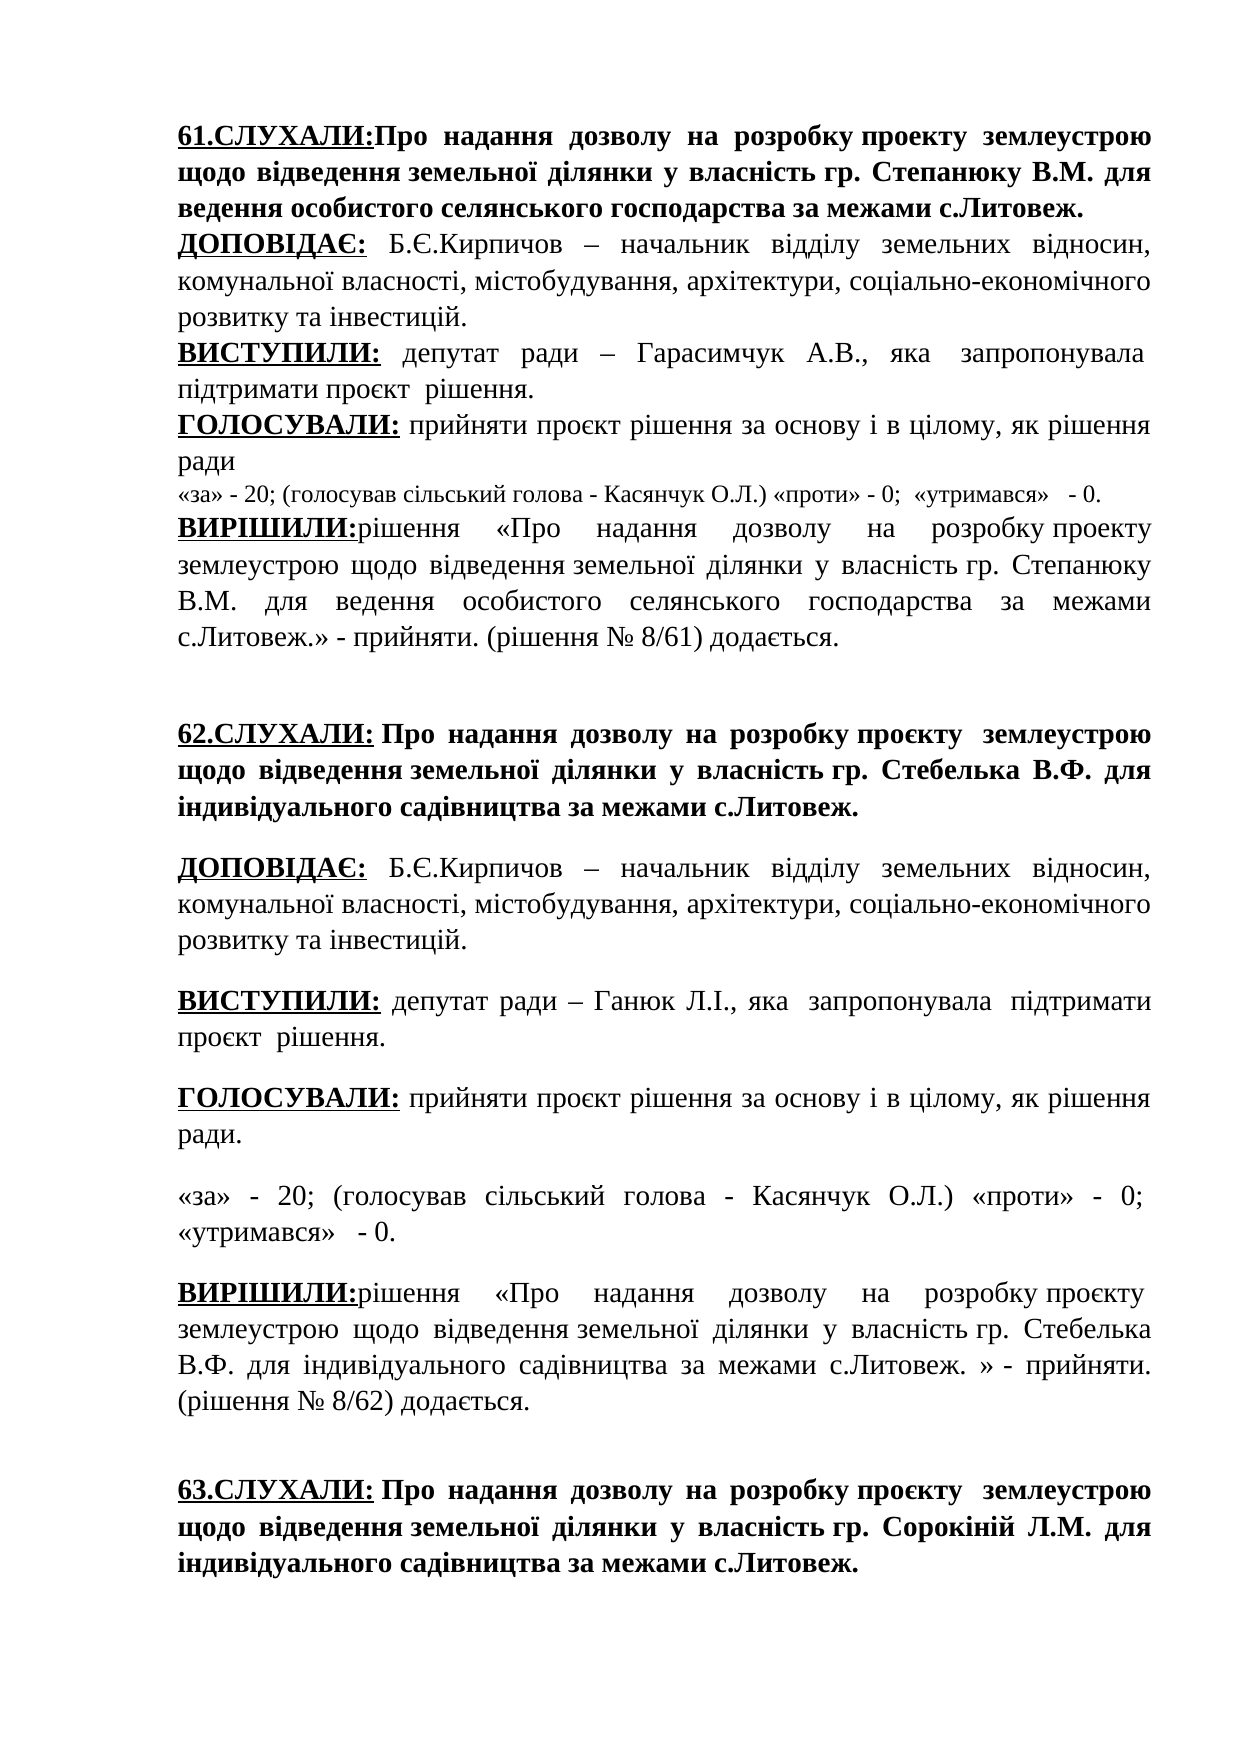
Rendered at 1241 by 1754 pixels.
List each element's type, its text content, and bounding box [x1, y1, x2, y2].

text ВИРІШИЛИ:рішення «Про надання дозволу на розробку проекту землеустрою щодо відведення земельної ділянки у власність гр. Степанюку В.М. для ведення особистого селянського господарства за межами с.Литовеж.» - прийняти. (рішення № 8/61) додається. [177, 511, 1152, 653]
text 62.СЛУХАЛИ: Про надання дозволу на розробку проєкту землеустрою щодо відведення земельної ділянки у власність гр. Стебелька В.Ф. для індивідуального садівництва за межами с.Литовеж. [177, 716, 1152, 822]
text ДОПОВІДАЄ: Б.Є.Кирпичов – начальник відділу земельних відносин, комунальної власності, містобудування, архітектури, соціально-економічного розвитку та інвестицій. [177, 227, 1152, 332]
text «за» - 20; (голосував сільський голова - Касянчук О.Л.) «проти» - 0; «утримався» - 0. [177, 1178, 1152, 1247]
text ГОЛОСУВАЛИ: прийняти проєкт рішення за основу і в цілому, як рішення ради [177, 407, 1152, 477]
text ДОПОВІДАЄ: Б.Є.Кирпичов – начальник відділу земельних відносин, комунальної власності, містобудування, архітектури, соціально-економічного розвитку та інвестицій. [177, 850, 1152, 956]
text 61.СЛУХАЛИ:Про надання дозволу на розробку проекту землеустрою щодо відведення земельної ділянки у власність гр. Степанюку В.М. для ведення особистого селянського господарства за межами с.Литовеж. [177, 118, 1152, 224]
text ВИСТУПИЛИ: депутат ради – Гарасимчук А.В., яка запропонувала підтримати проєкт рішення. [177, 335, 1152, 405]
text ВИРІШИЛИ:рішення «Про надання дозволу на розробку проєкту землеустрою щодо відведення земельної ділянки у власність гр. Стебелька В.Ф. для індивідуального садівництва за межами с.Литовеж. » - прийняти. (рішення № 8/62) додається. [177, 1275, 1152, 1417]
text 63.СЛУХАЛИ: Про надання дозволу на розробку проєкту землеустрою щодо відведення земельної ділянки у власність гр. Сорокіній Л.М. для індивідуального садівництва за межами с.Литовеж. [177, 1472, 1152, 1578]
text ГОЛОСУВАЛИ: прийняти проєкт рішення за основу і в цілому, як рішення ради. [177, 1081, 1152, 1150]
text ВИСТУПИЛИ: депутат ради – Ганюк Л.І., яка запропонувала підтримати проєкт рішення. [177, 983, 1152, 1053]
text «за» - 20; (голосував сільський голова - Касянчук О.Л.) «проти» - 0; «утримався» - 0. [177, 479, 1152, 508]
